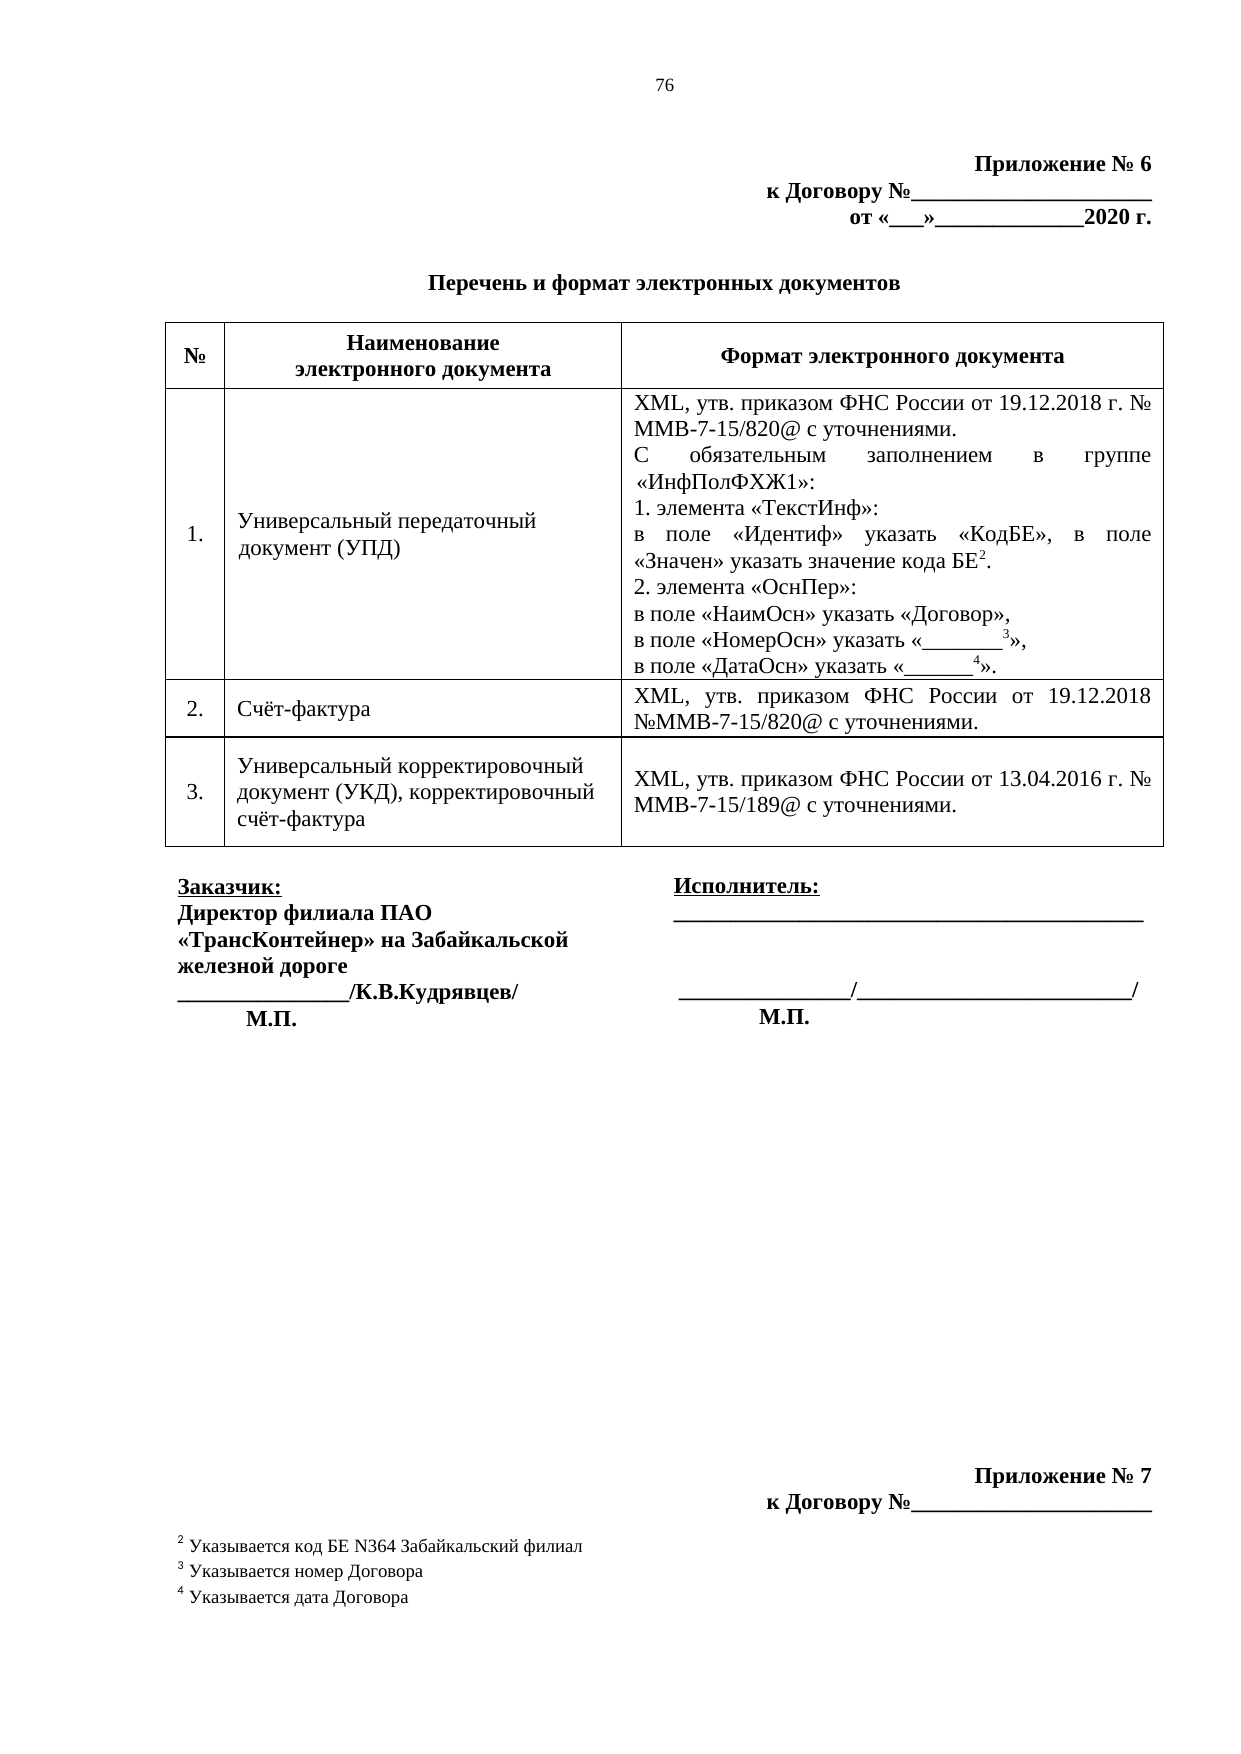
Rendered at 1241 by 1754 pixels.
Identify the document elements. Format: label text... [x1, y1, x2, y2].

table_cell XML, утв. приказом ФНС России от 13.04.2016 г. № ММВ-7-15/189@ с уточнениями. [622, 738, 1163, 846]
table_cell 2. [166, 680, 224, 736]
text к Договору №_____________________ [177, 1488, 1152, 1514]
table_cell Исполнитель: _________________________________________ _______________/________________________/ М.П. [621, 847, 1164, 1066]
text к Договору №_____________________ [177, 177, 1152, 203]
table_cell XML, утв. приказом ФНС России от 19.12.2018 №ММВ-7-15/820@ с уточнениями. [622, 680, 1163, 736]
table_cell Счёт-фактура [225, 680, 621, 736]
table_header № [166, 323, 224, 388]
table_cell Заказчик: Директор филиала ПАО «ТрансКонтейнер» на Забайкальской железной дороге _______________/К.В.Кудрявцев/ М.П. [165, 847, 621, 1066]
table_cell 1. [166, 389, 224, 679]
table_cell XML, утв. приказом ФНС России от 19.12.2018 г. № ММВ-7-15/820@ с уточнениями. С обязательным заполнением в группе «ИнфПолФХЖ1»: 1. элемента «ТекстИнф»: в поле «Идентиф» указать «КодБЕ», в поле «Значен» указать значение кода БЕ. 2. элемента «ОснПер»: в поле «НаимОсн» указать «Договор», в поле «НомерОсн» указать «_______», в поле «ДатаОсн» указать «______». [622, 389, 1163, 679]
table_header Формат электронного документа [622, 323, 1163, 388]
table_header Наименование электронного документа [225, 323, 621, 388]
table_cell 3. [166, 738, 224, 846]
text Приложение № 7 [177, 1462, 1152, 1488]
text Приложение № 6 [177, 151, 1152, 177]
table_cell Универсальный корректировочный документ (УКД), корректировочный счёт-фактура [225, 738, 621, 846]
text Перечень и формат электронных документов [177, 269, 1152, 295]
table_cell Универсальный передаточный документ (УПД) [225, 389, 621, 679]
text от «___»_____________2020 г. [177, 203, 1152, 229]
